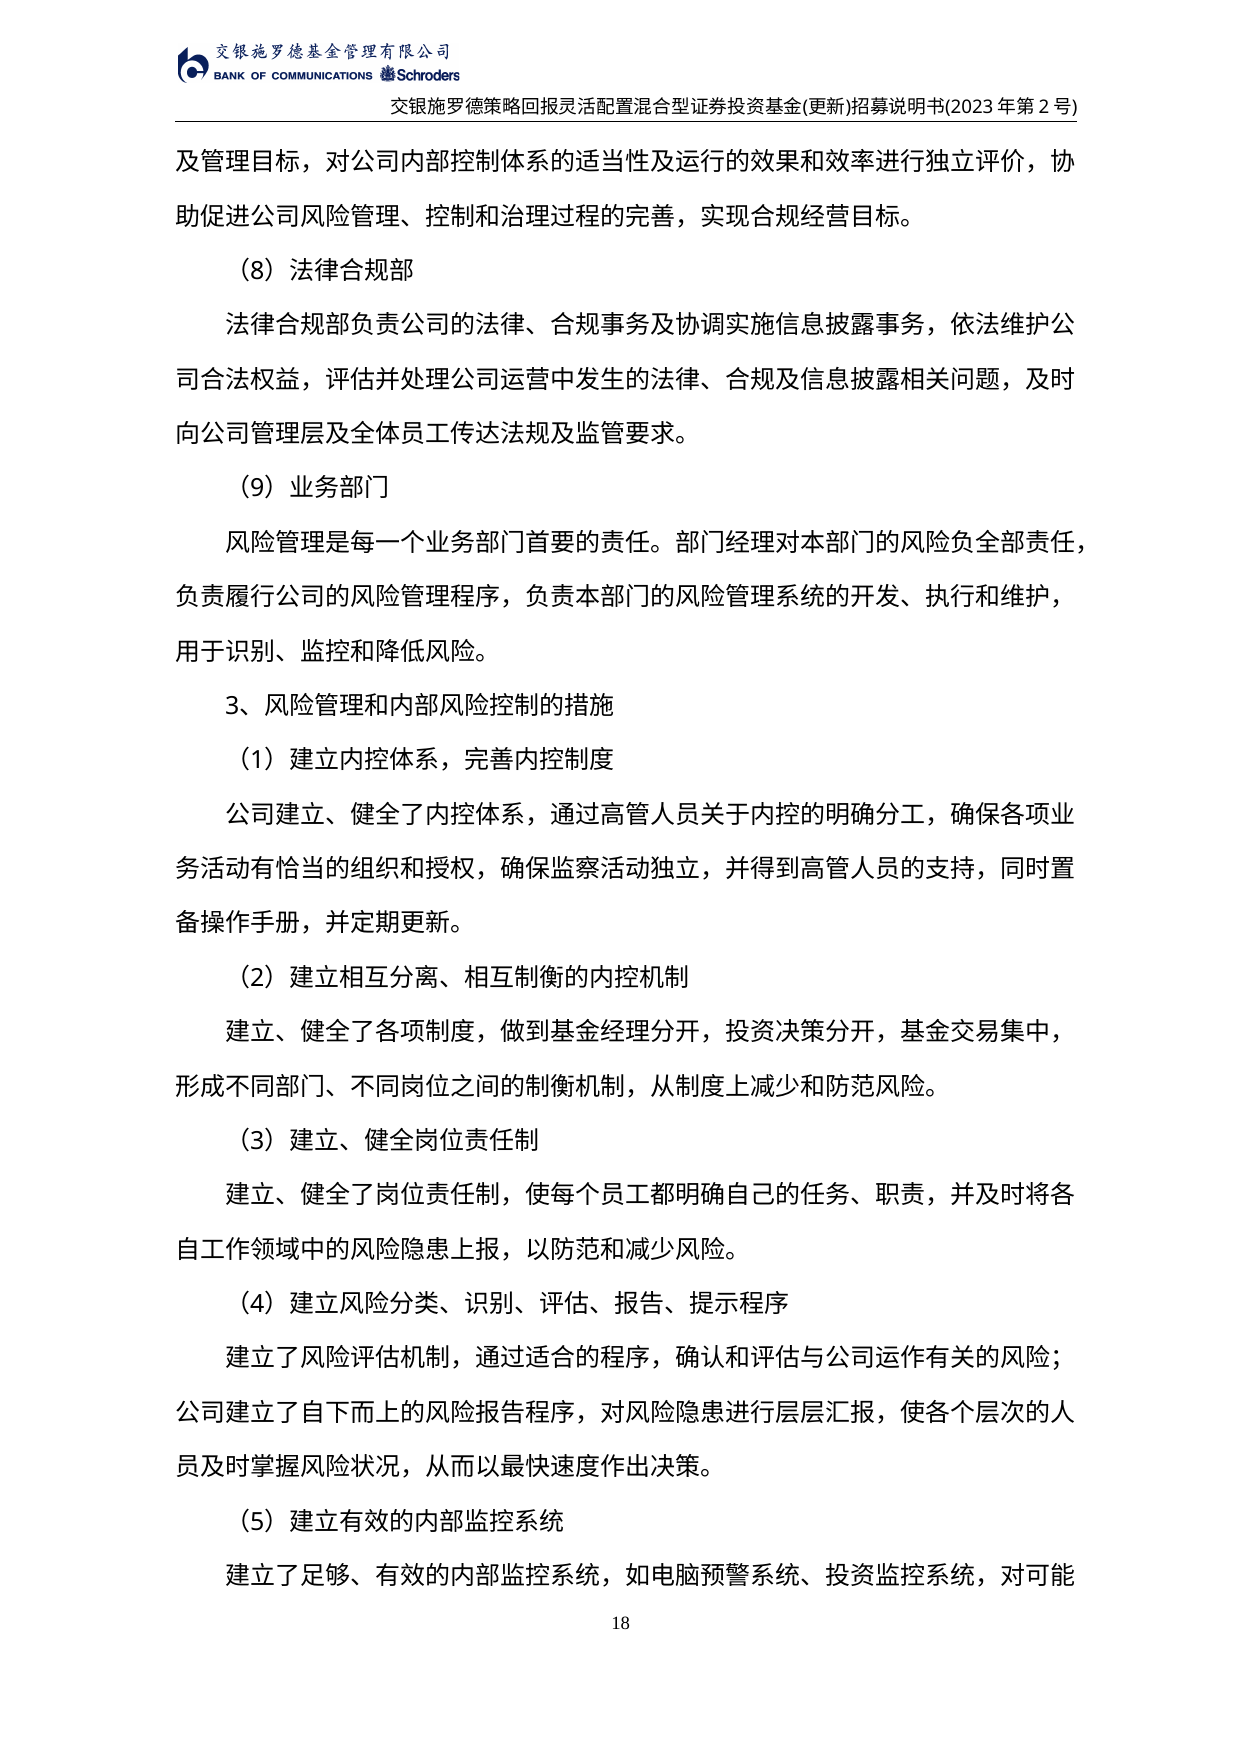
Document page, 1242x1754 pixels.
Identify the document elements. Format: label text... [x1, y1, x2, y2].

text 建立了风险评估机制，通过适合的程序，确认和评估与公司运作有关的风险；公司建立了自下而上的风险报告程序，对风险隐患进行层层汇报，使各个层次的人员及时掌握风险状况，从而以最快速度作出决策。 [175, 1338, 1077, 1483]
text （4）建立风险分类、识别、评估、报告、提示程序 [175, 1283, 1077, 1320]
text 风险管理是每一个业务部门首要的责任。部门经理对本部门的风险负全部责任，负责履行公司的风险管理程序，负责本部门的风险管理系统的开发、执行和维护，用于识别、监控和降低风险。 [175, 522, 1077, 667]
text （3）建立、健全岗位责任制 [175, 1120, 1077, 1157]
text 3、风险管理和内部风险控制的措施 [175, 685, 1077, 722]
text 法律合规部负责公司的法律、合规事务及协调实施信息披露事务，依法维护公司合法权益，评估并处理公司运营中发生的法律、合规及信息披露相关问题，及时向公司管理层及全体员工传达法规及监管要求。 [175, 305, 1077, 450]
text （1）建立内控体系，完善内控制度 [175, 740, 1077, 776]
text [175, 1555, 1077, 1592]
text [175, 142, 1077, 232]
text （8）法律合规部 [175, 250, 1077, 287]
picture [178, 43, 460, 83]
text 建立、健全了各项制度，做到基金经理分开，投资决策分开，基金交易集中，形成不同部门、不同岗位之间的制衡机制，从制度上减少和防范风险。 [175, 1012, 1077, 1102]
text 公司建立、健全了内控体系，通过高管人员关于内控的明确分工，确保各项业务活动有恰当的组织和授权，确保监察活动独立，并得到高管人员的支持，同时置备操作手册，并定期更新。 [175, 794, 1077, 939]
text 建立、健全了岗位责任制，使每个员工都明确自己的任务、职责，并及时将各自工作领域中的风险隐患上报，以防范和减少风险。 [175, 1175, 1077, 1265]
text （2）建立相互分离、相互制衡的内控机制 [175, 957, 1077, 993]
text （9）业务部门 [175, 468, 1077, 504]
text （5）建立有效的内部监控系统 [175, 1501, 1077, 1537]
